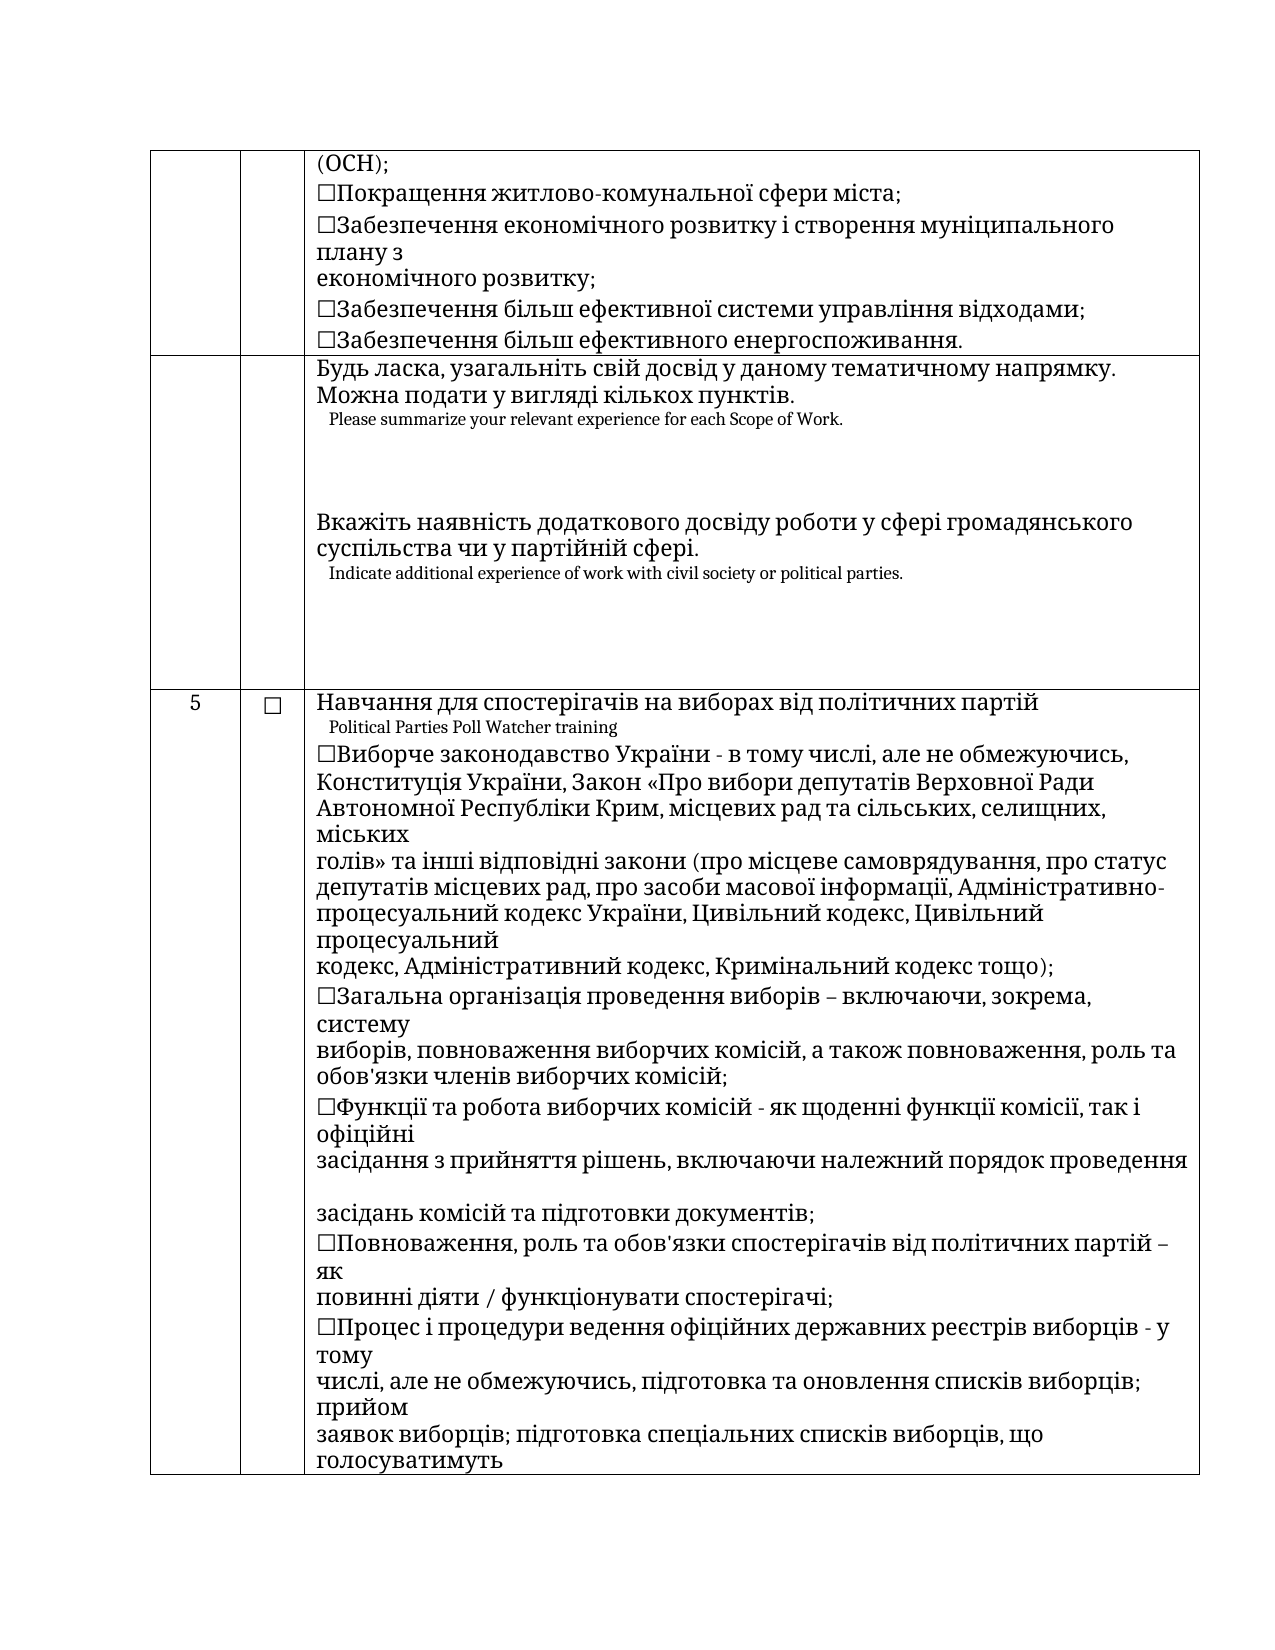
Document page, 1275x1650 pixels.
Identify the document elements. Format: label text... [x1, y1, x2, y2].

table_cell 5 [151, 690, 240, 1474]
table_cell [241, 356, 304, 689]
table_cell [305, 690, 1199, 1474]
table_cell Будь ласка, узагальніть свій досвід у даному тематичному напрямку. Можна подати у вигляді кількох пунктів. Please summarize your relevant experience for each Scope of Work. Вкажіть наявність додаткового досвіду роботи у сфері громадянського суспільства чи у партійній сфері. Indicate additional experience of work with civil society or political parties. [305, 356, 1199, 689]
table_cell [151, 356, 240, 689]
table_cell 4 [151, 151, 240, 355]
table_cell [305, 151, 1199, 355]
